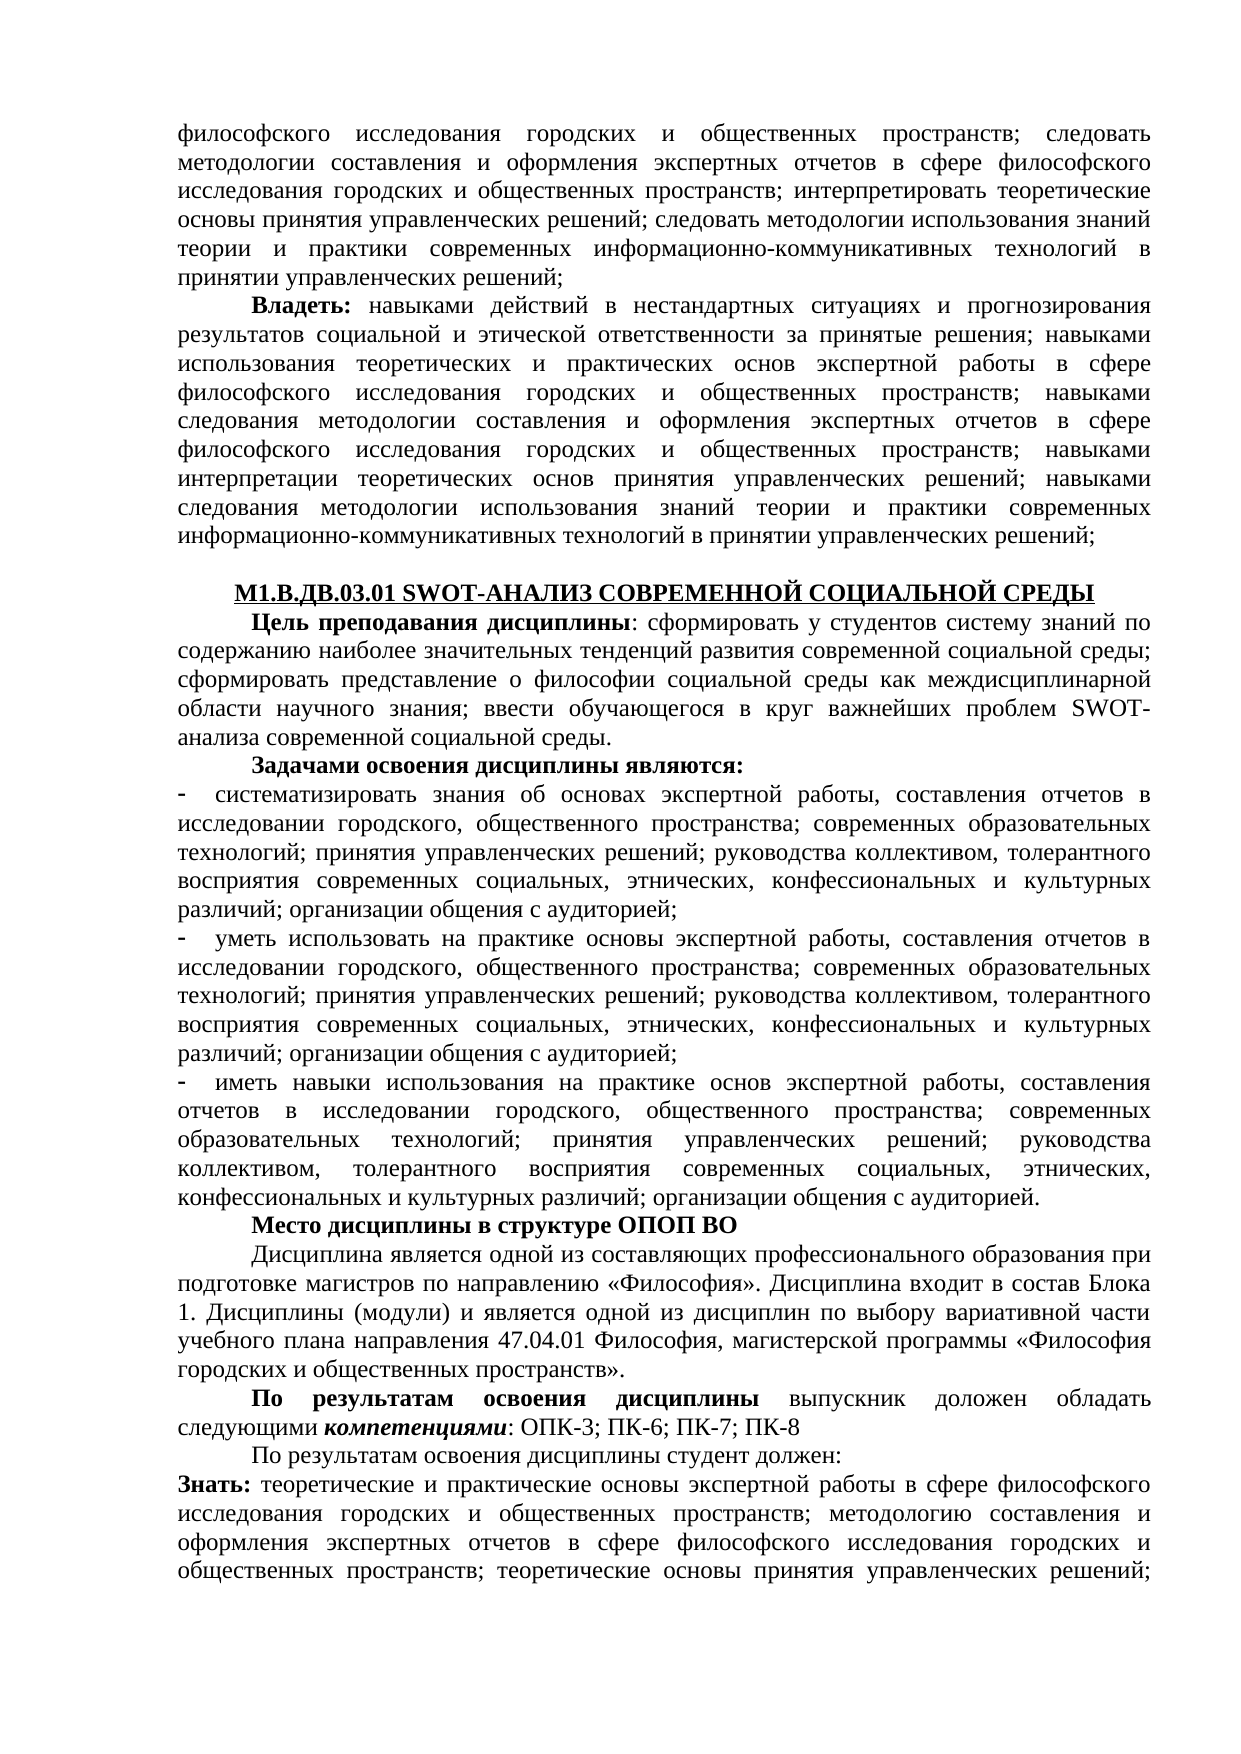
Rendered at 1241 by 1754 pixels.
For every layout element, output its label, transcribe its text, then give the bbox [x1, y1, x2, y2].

text Владеть: навыками действий в нестандартных ситуациях и прогнозирования результатов социальной и этической ответственности за принятые решения; навыками использования теоретических и практических основ экспертной работы в сфере философского исследования городских и общественных пространств; навыками следования методологии составления и оформления экспертных отчетов в сфере философского исследования городских и общественных пространств; навыками интерпретации теоретических основ принятия управленческих решений; навыками следования методологии использования знаний теории и практики современных информационно-коммуникативных технологий в принятии управленческих решений; [177, 291, 1152, 549]
text Цель преподавания дисциплины: сформировать у студентов систему знаний по содержанию наиболее значительных тенденций развития современной социальной среды; сформировать представление о философии социальной среды как междисциплинарной области научного знания; ввести обучающегося в круг важнейших проблем SWOT-анализа современной социальной среды. [177, 607, 1152, 751]
list систематизировать знания об основах экспертной работы, составления отчетов в исследовании городского, общественного пространства; современных образовательных технологий; принятия управленческих решений; руководства коллективом, толерантного восприятия современных социальных, этнических, конфессиональных и культурных различий; организации общения с аудиторией; [177, 779, 1152, 923]
text По результатам освоения дисциплины студент должен: [177, 1441, 1152, 1469]
list уметь использовать на практике основы экспертной работы, составления отчетов в исследовании городского, общественного пространства; современных образовательных технологий; принятия управленческих решений; руководства коллективом, толерантного восприятия современных социальных, этнических, конфессиональных и культурных различий; организации общения с аудиторией; [177, 923, 1152, 1067]
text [177, 1469, 1152, 1584]
text М1.В.ДВ.03.01 SWOT-АНАЛИЗ СОВРЕМЕННОЙ СОЦИАЛЬНОЙ СРЕДЫ [177, 578, 1152, 607]
text Дисциплина является одной из составляющих профессионального образования при подготовке магистров по направлению «Философия». Дисциплина входит в состав Блока 1. Дисциплины (модули) и является одной из дисциплин по выбору вариативной части учебного плана направления 47.04.01 Философия, магистерской программы «Философия городских и общественных пространств». [177, 1239, 1152, 1383]
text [177, 118, 1152, 291]
text Задачами освоения дисциплины являются: [177, 751, 1152, 779]
list иметь навыки использования на практике основ экспертной работы, составления отчетов в исследовании городского, общественного пространства; современных образовательных технологий; принятия управленческих решений; руководства коллективом, толерантного восприятия современных социальных, этнических, конфессиональных и культурных различий; организации общения с аудиторией. [177, 1067, 1152, 1211]
text Место дисциплины в структуре ОПОП ВО [177, 1211, 1152, 1239]
text По результатам освоения дисциплины выпускник доложен обладать следующими компетенциями: ОПК-3; ПК-6; ПК-7; ПК-8 [177, 1383, 1152, 1441]
